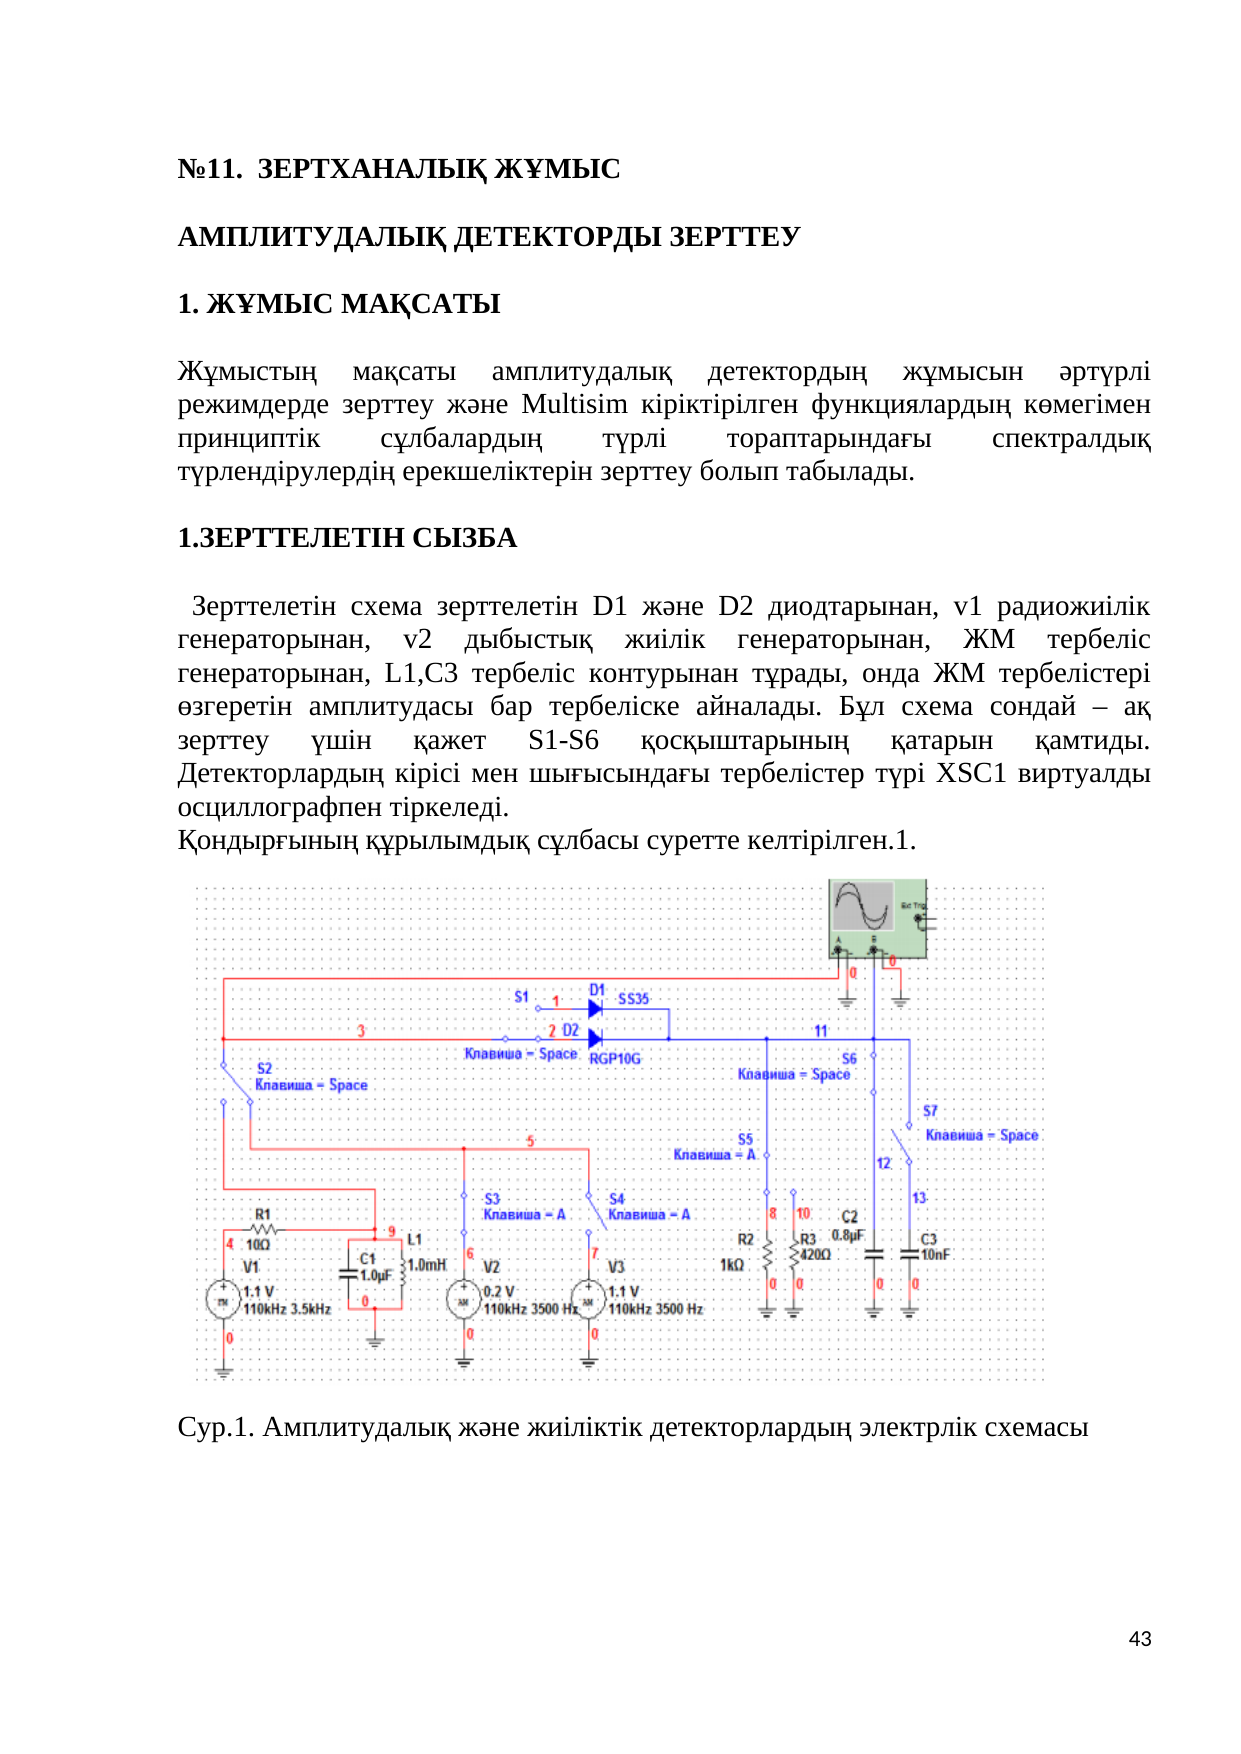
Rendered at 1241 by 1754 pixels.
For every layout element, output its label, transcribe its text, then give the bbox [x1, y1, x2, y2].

text 1. ЖҰМЫС МАҚСАТЫ [177, 286, 1152, 319]
text №11. ЗЕРТХАНАЛЫҚ ЖҰМЫС [177, 152, 1152, 185]
text 1.ЗЕРТТЕЛЕТІН СЫЗБА [177, 521, 1152, 554]
text Зерттелетін схема зерттелетін D1 және D2 диодтарынан, v1 радиожиілік генераторынан, v2 дыбыстық жиілік генераторынан, ЖМ тербеліс генераторынан, L1,C3 тербеліс контурынан тұрады, онда ЖМ тербелістері өзгеретін амплитудасы бар тербеліске айналады. Бұл схема сондай – ақ зерттеу үшін қажет S1-S6 қосқыштарының қатарын қамтиды. Детекторлардың кірісі мен шығысындағы тербелістер түрі XSC1 виртуалды осциллографпен тіркеледі. [177, 588, 1152, 822]
text Сур.1. Амплитудалық және жиіліктік детекторлардың электрлік схемасы [177, 1409, 1152, 1443]
picture [177, 856, 1058, 1410]
text Қондырғының құрылымдық сұлбасы суретте келтірілген.1. [177, 822, 1152, 856]
text Жұмыстың мақсаты амплитудалық детектордың жұмысын әртүрлі режимдерде зерттеу және Multisim кіріктірілген функциялардың көмегімен принциптік сұлбалардың түрлі тораптарындағы спектралдық түрлендірулердің ерекшеліктерін зерттеу болып табылады. [177, 353, 1152, 487]
text АМПЛИТУДАЛЫҚ ДЕТЕКТОРДЫ ЗЕРТТЕУ [177, 219, 1152, 252]
